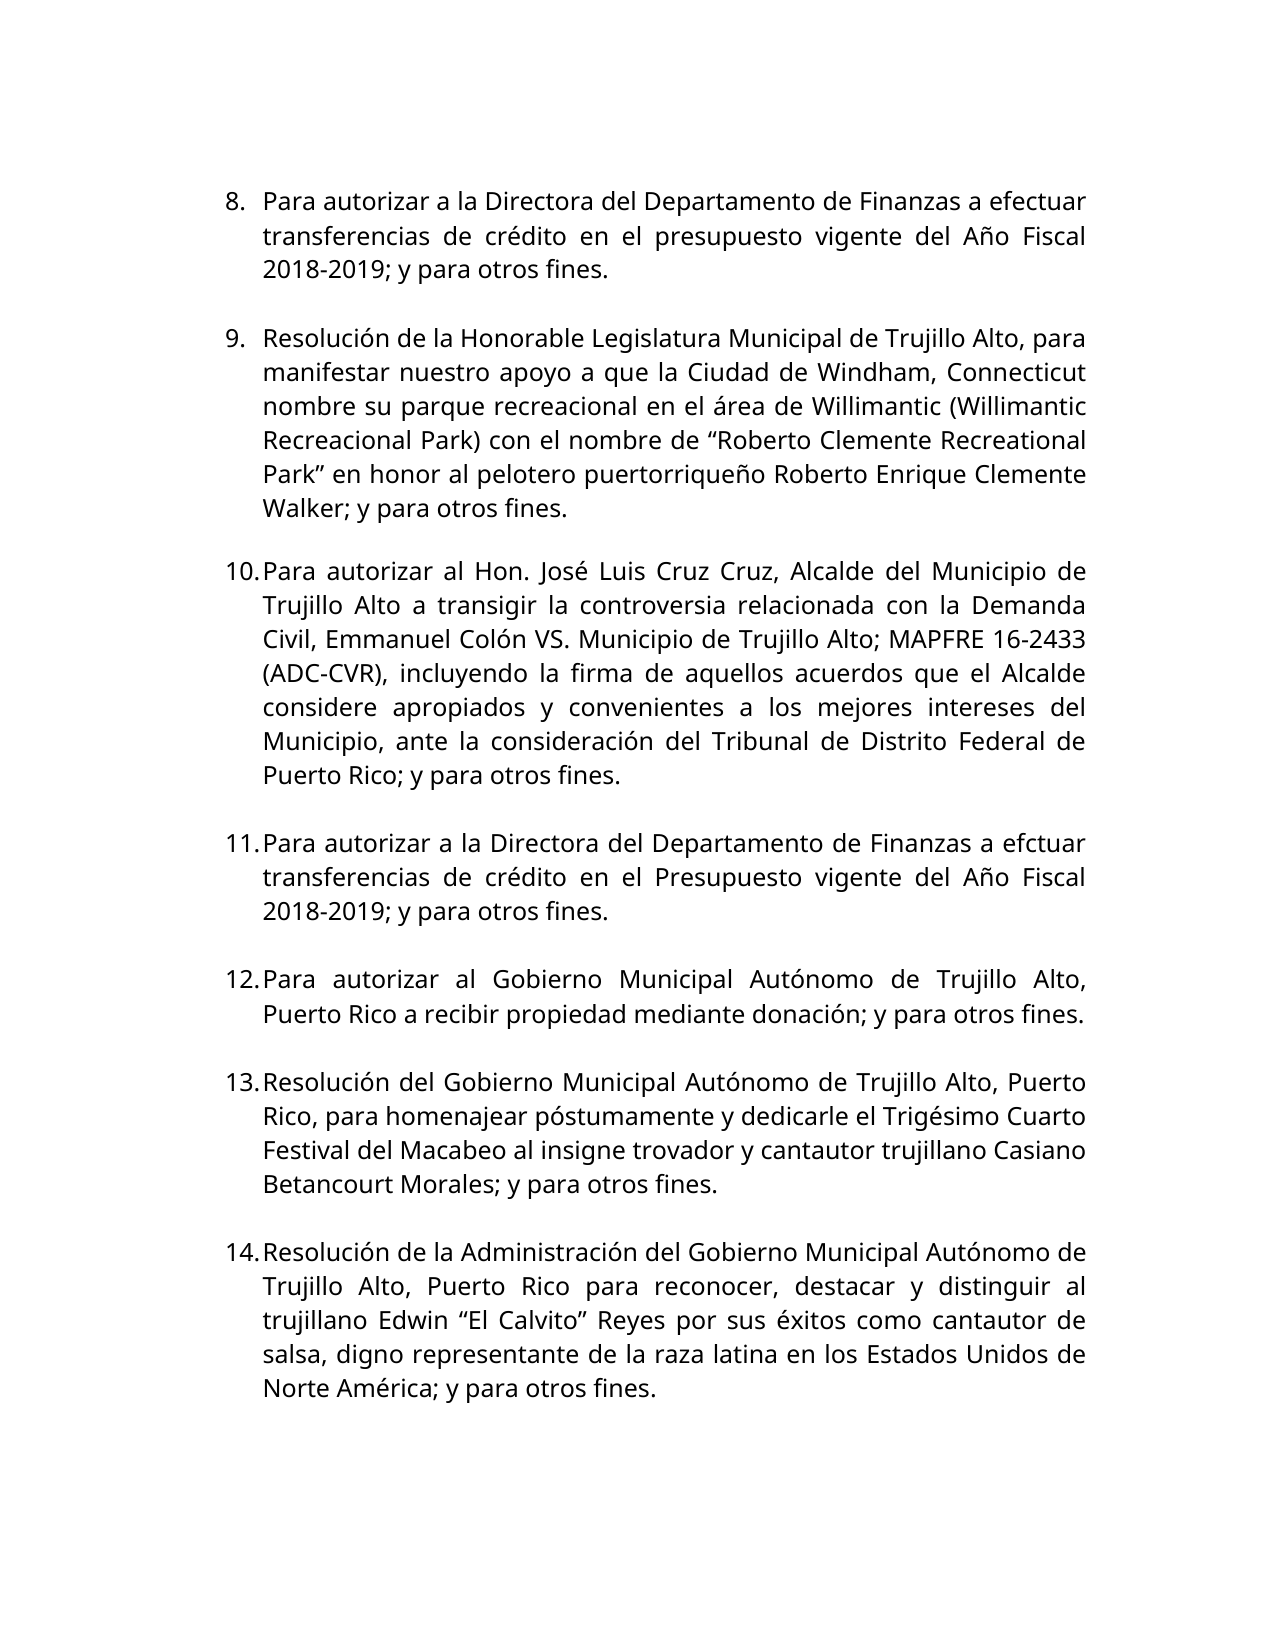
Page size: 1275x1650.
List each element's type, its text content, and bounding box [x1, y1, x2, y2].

list Para autorizar a la Directora del Departamento de Finanzas a efctuar transferencias de crédito en el Presupuesto vigente del Año Fiscal 2018-2019; y para otros fines. [225, 826, 1087, 928]
list Para autorizar al Hon. José Luis Cruz Cruz, Alcalde del Municipio de Trujillo Alto a transigir la controversia relacionada con la Demanda Civil, Emmanuel Colón VS. Municipio de Trujillo Alto; MAPFRE 16-2433 (ADC-CVR), incluyendo la firma de aquellos acuerdos que el Alcalde considere apropiados y convenientes a los mejores intereses del Municipio, ante la consideración del Tribunal de Distrito Federal de Puerto Rico; y para otros fines. [225, 553, 1087, 792]
list Resolución del Gobierno Municipal Autónomo de Trujillo Alto, Puerto Rico, para homenajear póstumamente y dedicarle el Trigésimo Cuarto Festival del Macabeo al insigne trovador y cantautor trujillano Casiano Betancourt Morales; y para otros fines. [225, 1064, 1087, 1201]
list Para autorizar a la Directora del Departamento de Finanzas a efectuar transferencias de crédito en el presupuesto vigente del Año Fiscal 2018-2019; y para otros fines. [225, 184, 1087, 286]
list Resolución de la Administración del Gobierno Municipal Autónomo de Trujillo Alto, Puerto Rico para reconocer, destacar y distinguir al trujillano Edwin “El Calvito” Reyes por sus éxitos como cantautor de salsa, digno representante de la raza latina en los Estados Unidos de Norte América; y para otros fines. [225, 1235, 1087, 1405]
list Resolución de la Honorable Legislatura Municipal de Trujillo Alto, para manifestar nuestro apoyo a que la Ciudad de Windham, Connecticut nombre su parque recreacional en el área de Willimantic (Willimantic Recreacional Park) con el nombre de “Roberto Clemente Recreational Park” en honor al pelotero puertorriqueño Roberto Enrique Clemente Walker; y para otros fines. [225, 320, 1087, 525]
list Para autorizar al Gobierno Municipal Autónomo de Trujillo Alto, Puerto Rico a recibir propiedad mediante donación; y para otros fines. [225, 962, 1087, 1030]
